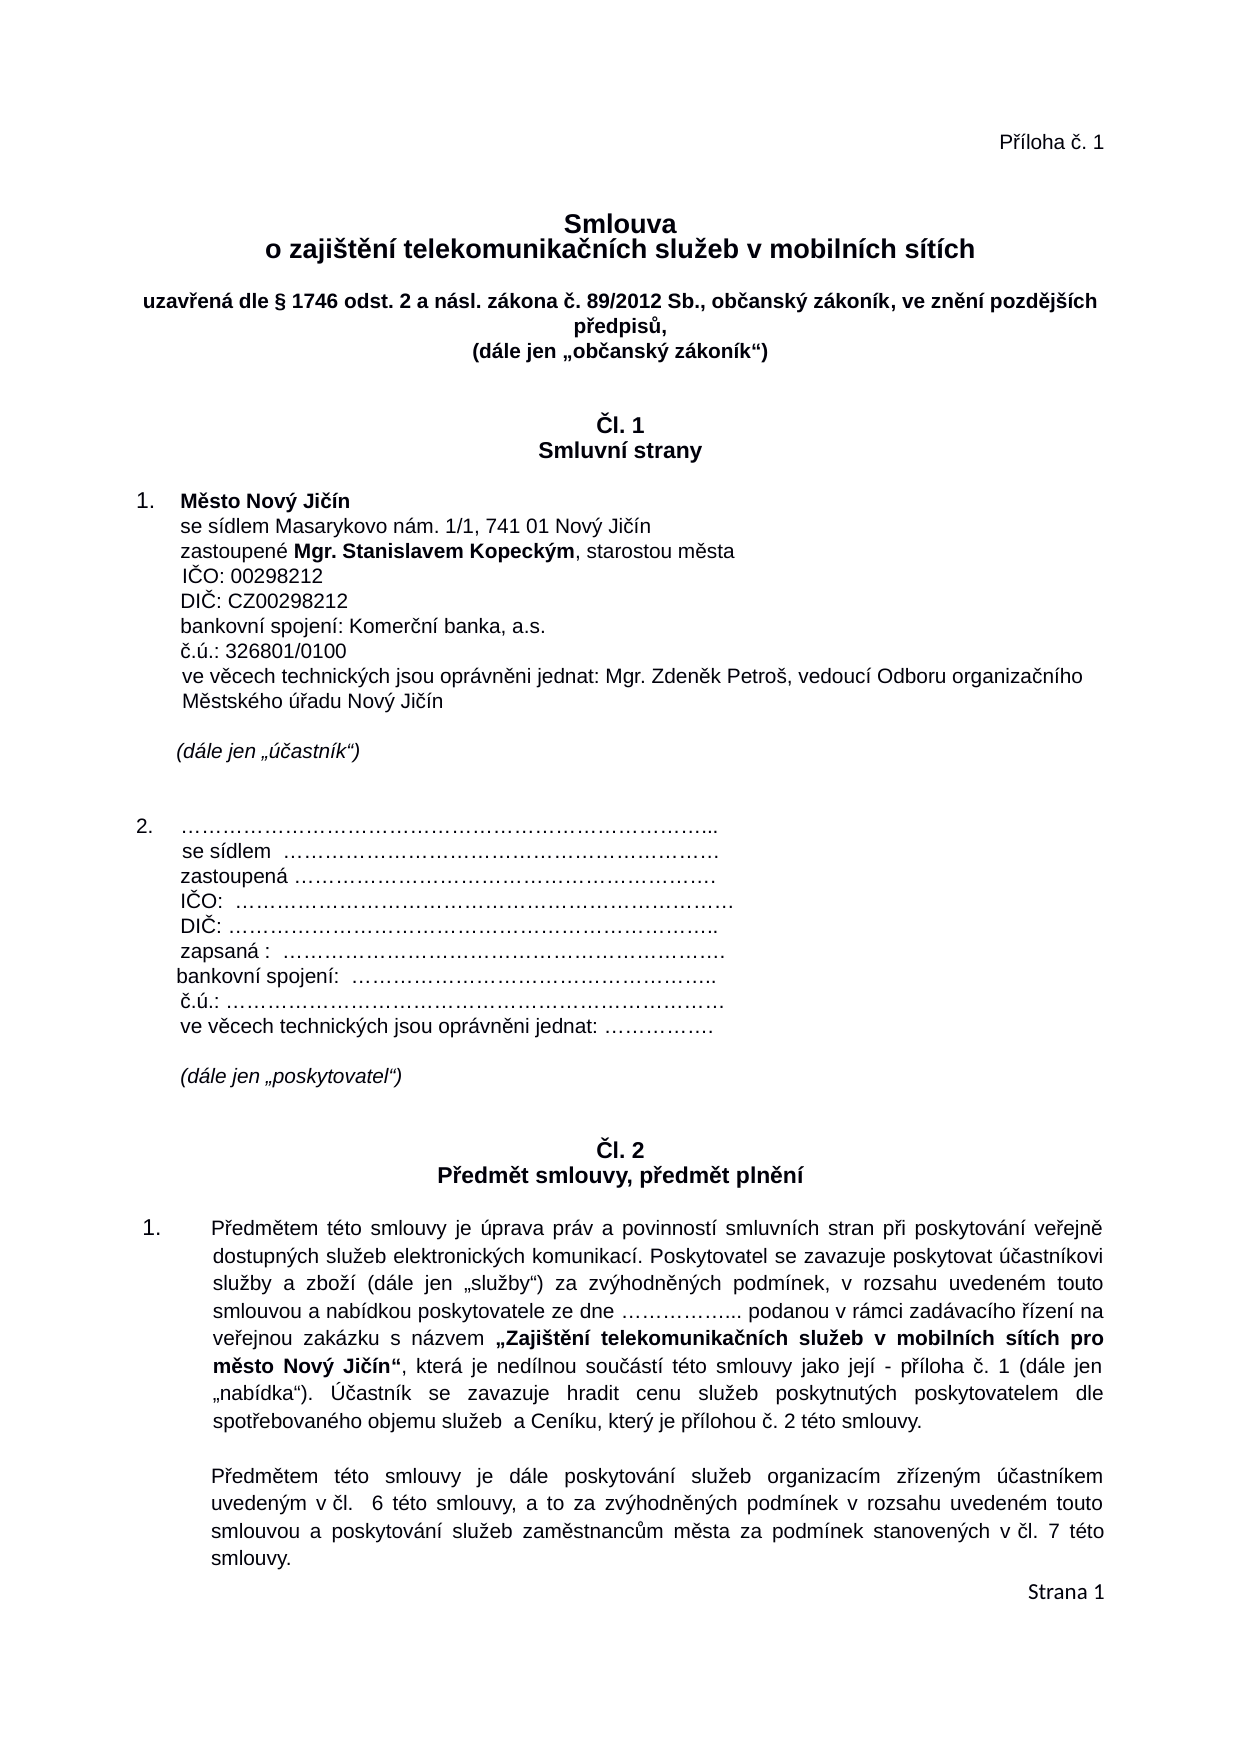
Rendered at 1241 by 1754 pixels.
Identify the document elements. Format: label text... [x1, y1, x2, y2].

text Čl. 1 [136, 414, 1104, 439]
text se sídlem Masarykovo nám. 1/1, 741 01 Nový Jičín [136, 514, 1104, 539]
text o zajištění telekomunikačních služeb v mobilních sítích [136, 239, 1104, 264]
text ve věcech technických jsou oprávněni jednat: ……………. [136, 1014, 1104, 1039]
text DIČ: …………………………………………………………….. [136, 914, 1104, 939]
text ve věcech technických jsou oprávněni jednat: Mgr. Zdeněk Petroš, vedoucí Odboru organizačního [136, 664, 1104, 689]
text (dále jen „účastník“) [136, 739, 1104, 764]
list Předmětem této smlouvy je úprava práv a povinností smluvních stran při poskytování veřejně dostupných služeb elektronických komunikací. Poskytovatel se zavazuje poskytovat účastníkovi služby a zboží (dále jen „služby“) za zvýhodněných podmínek, v rozsahu uvedeném touto smlouvou a nabídkou poskytovatele ze dne ……………... podanou v rámci zadávacího řízení na veřejnou zakázku s názvem „Zajištění telekomunikačních služeb v mobilních sítích pro město Nový Jičín“, která je nedílnou součástí této smlouvy jako její - příloha č. 1 (dále jen „nabídka“). Účastník se zavazuje hradit cenu služeb poskytnutých poskytovatelem dle spotřebovaného objemu služeb a Ceníku, který je přílohou č. 2 této smlouvy. [136, 1214, 1104, 1433]
text bankovní spojení: Komerční banka, a.s. [180, 614, 1104, 639]
text Smluvní strany [136, 439, 1104, 464]
text Městského úřadu Nový Jičín [136, 689, 1104, 714]
text DIČ: CZ00298212 [136, 589, 1104, 614]
text IČO: 00298212 [136, 564, 1104, 589]
text 1. Město Nový Jičín [136, 489, 1104, 514]
text (dále jen „poskytovatel“) [136, 1064, 1104, 1089]
text 2. …………………………………………………………………... [136, 814, 1104, 839]
list Předmětem této smlouvy je dále poskytování služeb organizacím zřízeným účastníkem uvedeným v čl. 6 této smlouvy, a to za zvýhodněných podmínek v rozsahu uvedeném touto smlouvou a poskytování služeb zaměstnancům města za podmínek stanovených v čl. 7 této smlouvy. [211, 1464, 1104, 1570]
text uzavřená dle § 1746 odst. 2 a násl. zákona č. 89/2012 Sb., občanský zákoník, ve znění pozdějších předpisů, [136, 289, 1104, 339]
text Čl. 2 [136, 1139, 1104, 1164]
text č.ú.: 326801/0100 [136, 639, 1104, 664]
text zapsaná : ………………………………………………………. [136, 939, 1104, 964]
text IČO: ……………………………………………………………… [136, 889, 1104, 914]
text zastoupená ……………………………………………………. [136, 864, 1104, 889]
text Předmět smlouvy, předmět plnění [136, 1164, 1104, 1189]
text zastoupené Mgr. Stanislavem Kopeckým, starostou města [136, 539, 1104, 564]
text (dále jen „občanský zákoník“) [136, 339, 1104, 364]
text Smlouva [136, 214, 1104, 239]
text se sídlem ……………………………………………………… [136, 839, 1104, 864]
text bankovní spojení: …………………………………………….. [136, 964, 1104, 989]
text č.ú.: ……………………………………………………………… [136, 989, 1104, 1014]
